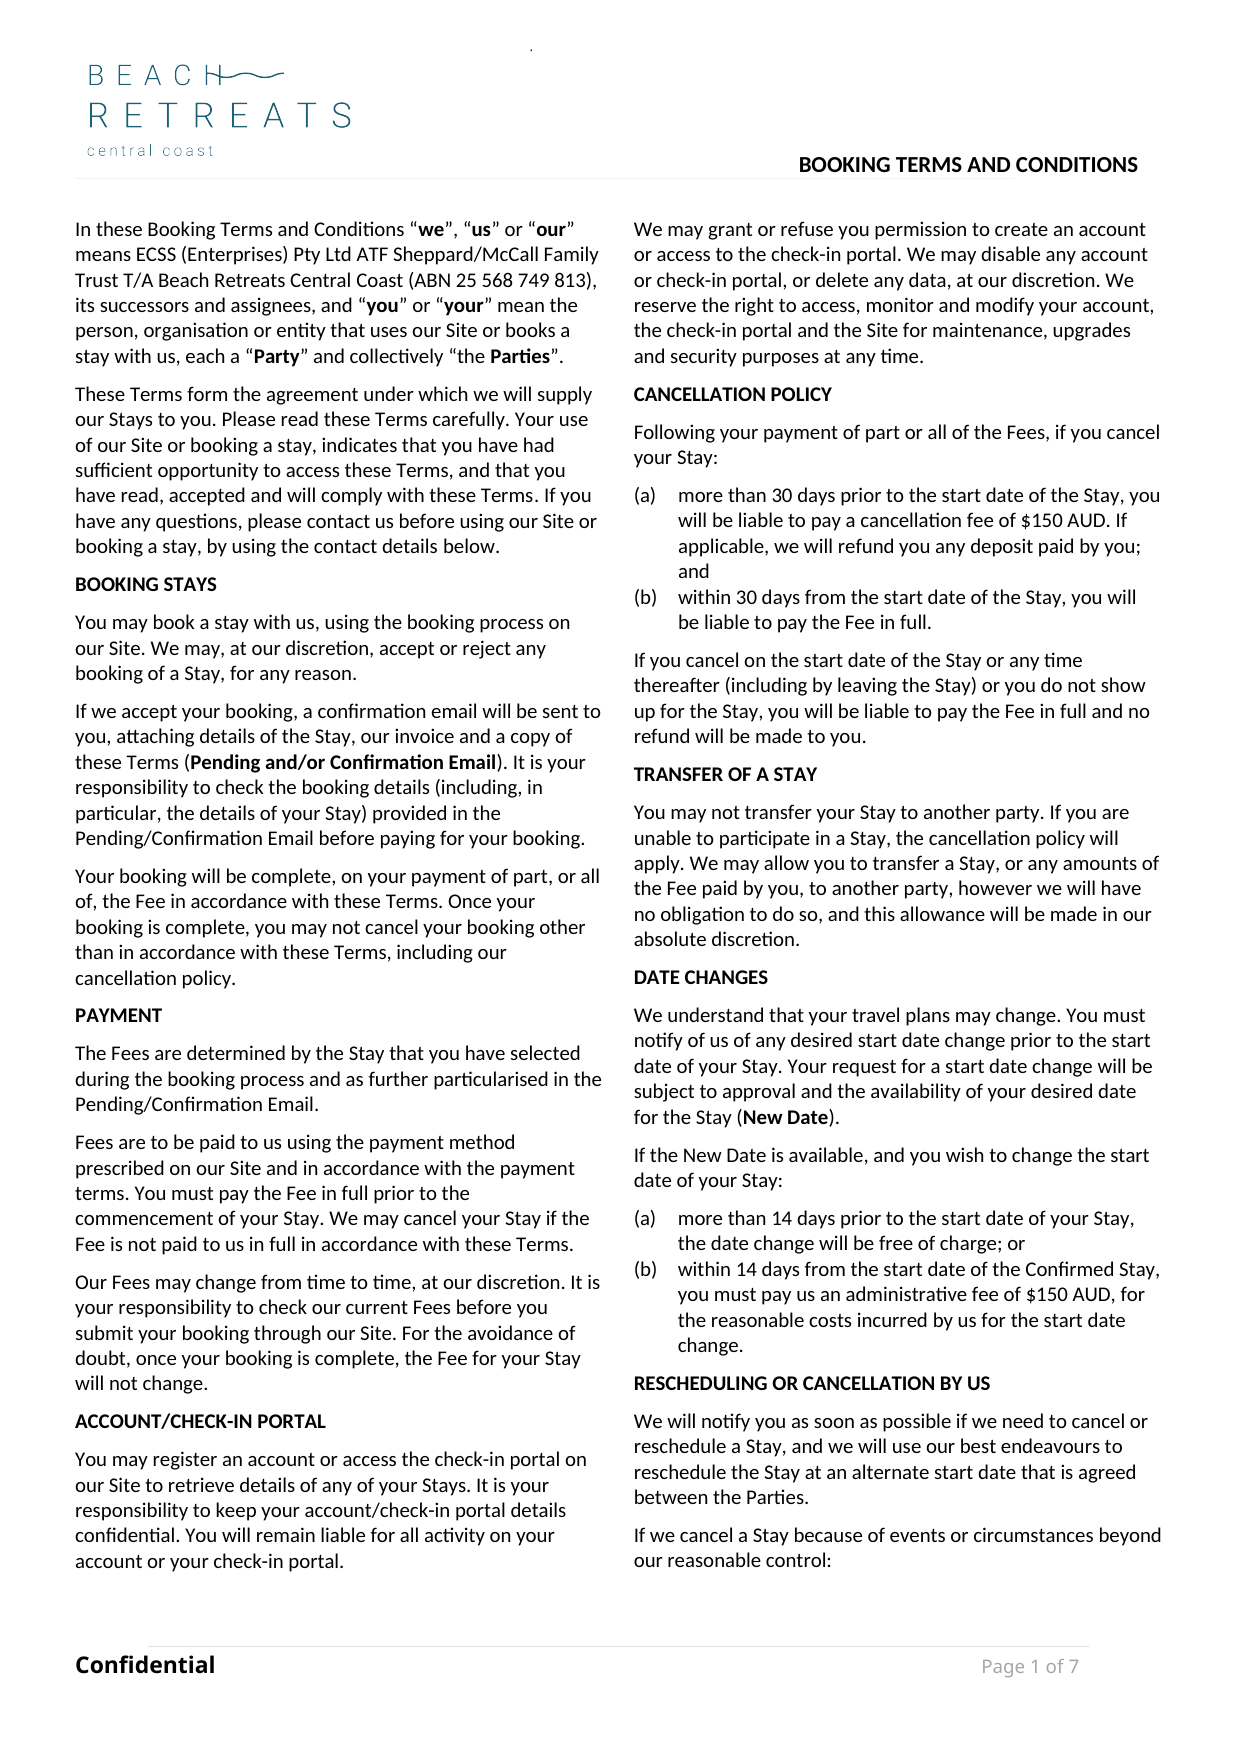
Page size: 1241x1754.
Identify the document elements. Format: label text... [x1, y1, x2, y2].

list within 30 days from the start date of the Stay, you will be liable to pay the Fee in full. [633, 584, 1162, 635]
text If we cancel a Stay because of events or circumstances beyond our reasonable control: [633, 1522, 1162, 1573]
text DATE CHANGES [633, 964, 1162, 990]
text We will notify you as soon as possible if we need to cancel or reschedule a Stay, and we will use our best endeavours to reschedule the Stay at an alternate start date that is agreed between the Parties. [633, 1408, 1162, 1510]
text CANCELLATION POLICY [633, 381, 1162, 406]
text TRANSFER OF A STAY [633, 761, 1162, 787]
text Following your payment of part or all of the Fees, if you cancel your Stay: [633, 419, 1162, 470]
text ACCOUNT/CHECK-IN PORTAL [75, 1408, 604, 1434]
text In these Booking Terms and Conditions “we”, “us” or “our” means ECSS (Enterprises) Pty Ltd ATF Sheppard/McCall Family Trust T/A Beach Retreats Central Coast (ABN 25 568 749 813), its successors and assignees, and “you” or “your” mean the person, organisation or entity that uses our Site or books a stay with us, each a “Party” and collectively “the Parties”. [75, 216, 604, 368]
text PAYMENT [75, 1003, 604, 1028]
text You may not transfer your Stay to another party. If you are unable to participate in a Stay, the cancellation policy will apply. We may allow you to transfer a Stay, or any amounts of the Fee paid by you, to another party, however we will have no obligation to do so, and this allowance will be made in our absolute discretion. [633, 799, 1162, 952]
text These Terms form the agreement under which we will supply our Stays to you. Please read these Terms carefully. Your use of our Site or booking a stay, indicates that you have had sufficient opportunity to access these Terms, and that you have read, accepted and will comply with these Terms. If you have any questions, please contact us before using our Site or booking a stay, by using the contact details below. [75, 381, 604, 559]
text RESCHEDULING OR CANCELLATION BY US [633, 1370, 1162, 1396]
list more than 14 days prior to the start date of your Stay, the date change will be free of charge; or [633, 1205, 1162, 1256]
text If we accept your booking, a confirmation email will be sent to you, attaching details of the Stay, our invoice and a copy of these Terms (Pending and/or Confirmation Email). It is your responsibility to check the booking details (including, in particular, the details of your Stay) provided in the Pending/Confirmation Email before paying for your booking. [75, 698, 604, 851]
text Our Fees may change from time to time, at our discretion. It is your responsibility to check our current Fees before you submit your booking through our Site. For the avoidance of doubt, once your booking is complete, the Fee for your Stay will not change. [75, 1269, 604, 1396]
text Your booking will be complete, on your payment of part, or all of, the Fee in accordance with these Terms. Once your booking is complete, you may not cancel your booking other than in accordance with these Terms, including our cancellation policy. [75, 863, 604, 990]
text You may register an account or access the check-in portal on our Site to retrieve details of any of your Stays. It is your responsibility to keep your account/check-in portal details confidential. You will remain liable for all activity on your account or your check-in portal. [75, 1446, 604, 1573]
text BOOKING STAYS [75, 571, 604, 597]
text We understand that your travel plans may change. You must notify of us of any desired start date change prior to the start date of your Stay. Your request for a start date change will be subject to approval and the availability of your desired date for the Stay (New Date). [633, 1002, 1162, 1129]
list within 14 days from the start date of the Confirmed Stay, you must pay us an administrative fee of $150 AUD, for the reasonable costs incurred by us for the start date change. [633, 1256, 1162, 1358]
list more than 30 days prior to the start date of the Stay, you will be liable to pay a cancellation fee of $150 AUD. If applicable, we will refund you any deposit paid by you; and [633, 482, 1162, 584]
text We may grant or refuse you permission to create an account or access to the check-in portal. We may disable any account or check-in portal, or delete any data, at our discretion. We reserve the right to access, monitor and modify your account, the check-in portal and the Site for maintenance, upgrades and security purposes at any time. [633, 216, 1162, 368]
text The Fees are determined by the Stay that you have selected during the booking process and as further particularised in the Pending/Confirmation Email. [75, 1041, 604, 1117]
text If the New Date is available, and you wish to change the start date of your Stay: [633, 1142, 1162, 1193]
text You may book a stay with us, using the booking process on our Site. We may, at our discretion, accept or reject any booking of a Stay, for any reason. [75, 609, 604, 686]
text If you cancel on the start date of the Stay or any time thereafter (including by leaving the Stay) or you do not show up for the Stay, you will be liable to pay the Fee in full and no refund will be made to you. [633, 647, 1162, 749]
picture [75, 47, 363, 173]
text Fees are to be paid to us using the payment method prescribed on our Site and in accordance with the payment terms. You must pay the Fee in full prior to the commencement of your Stay. We may cancel your Stay if the Fee is not paid to us in full in accordance with these Terms. [75, 1129, 604, 1256]
